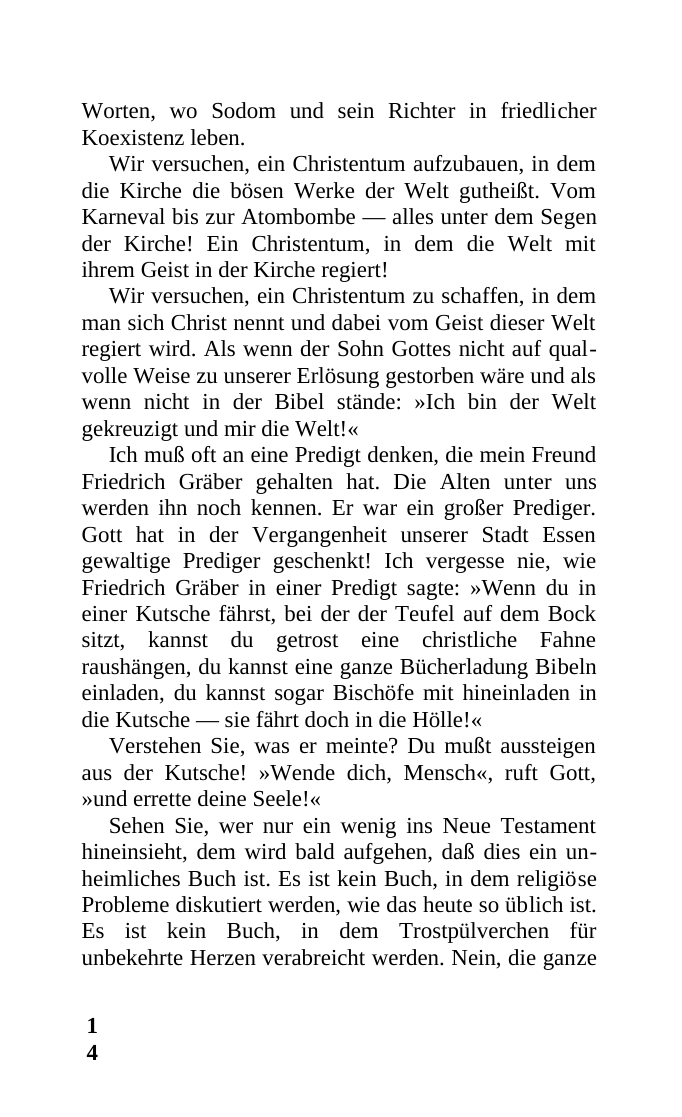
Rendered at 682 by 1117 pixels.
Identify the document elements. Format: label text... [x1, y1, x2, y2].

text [81, 98, 597, 151]
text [81, 812, 597, 971]
text Ich muß oft an eine Predigt denken, die mein Freund Friedrich Gräber gehalten hat. Die Alten unter uns werden ihn noch kennen. Er war ein großer Prediger. Gott hat in der Vergangenheit unserer Stadt Essen gewaltige Prediger geschenkt! Ich vergesse nie, wie Friedrich Gräber in einer Predigt sagte: »Wenn du in einer Kutsche fährst, bei der der Teufel auf dem Bock sitzt, kannst du getrost eine christliche Fahne raushängen, du kannst eine ganze Bücherladung Bibeln einladen, du kannst sogar Bischöfe mit hineinladen in die Kutsche — sie fährt doch in die Hölle!« [81, 442, 597, 733]
text Verstehen Sie, was er meinte? Du mußt aussteigen aus der Kutsche! »Wende dich, Mensch«, ruft Gott, »und errette deine Seele!« [81, 733, 597, 812]
text Wir versuchen, ein Christentum aufzubauen, in dem die Kirche die bösen Werke der Welt gutheißt. Vom Karneval bis zur Atombombe — alles unter dem Segen der Kirche! Ein Christentum, in dem die Welt mit ihrem Geist in der Kirche regiert! [81, 151, 597, 283]
text Wir versuchen, ein Christentum zu schaffen, in dem man sich Christ nennt und dabei vom Geist dieser Welt regiert wird. Als wenn der Sohn Gottes nicht auf qualvolle Weise zu unserer Erlösung gestorben wäre und als wenn nicht in der Bibel stände: »Ich bin der Welt gekreuzigt und mir die Welt!« [81, 283, 597, 442]
